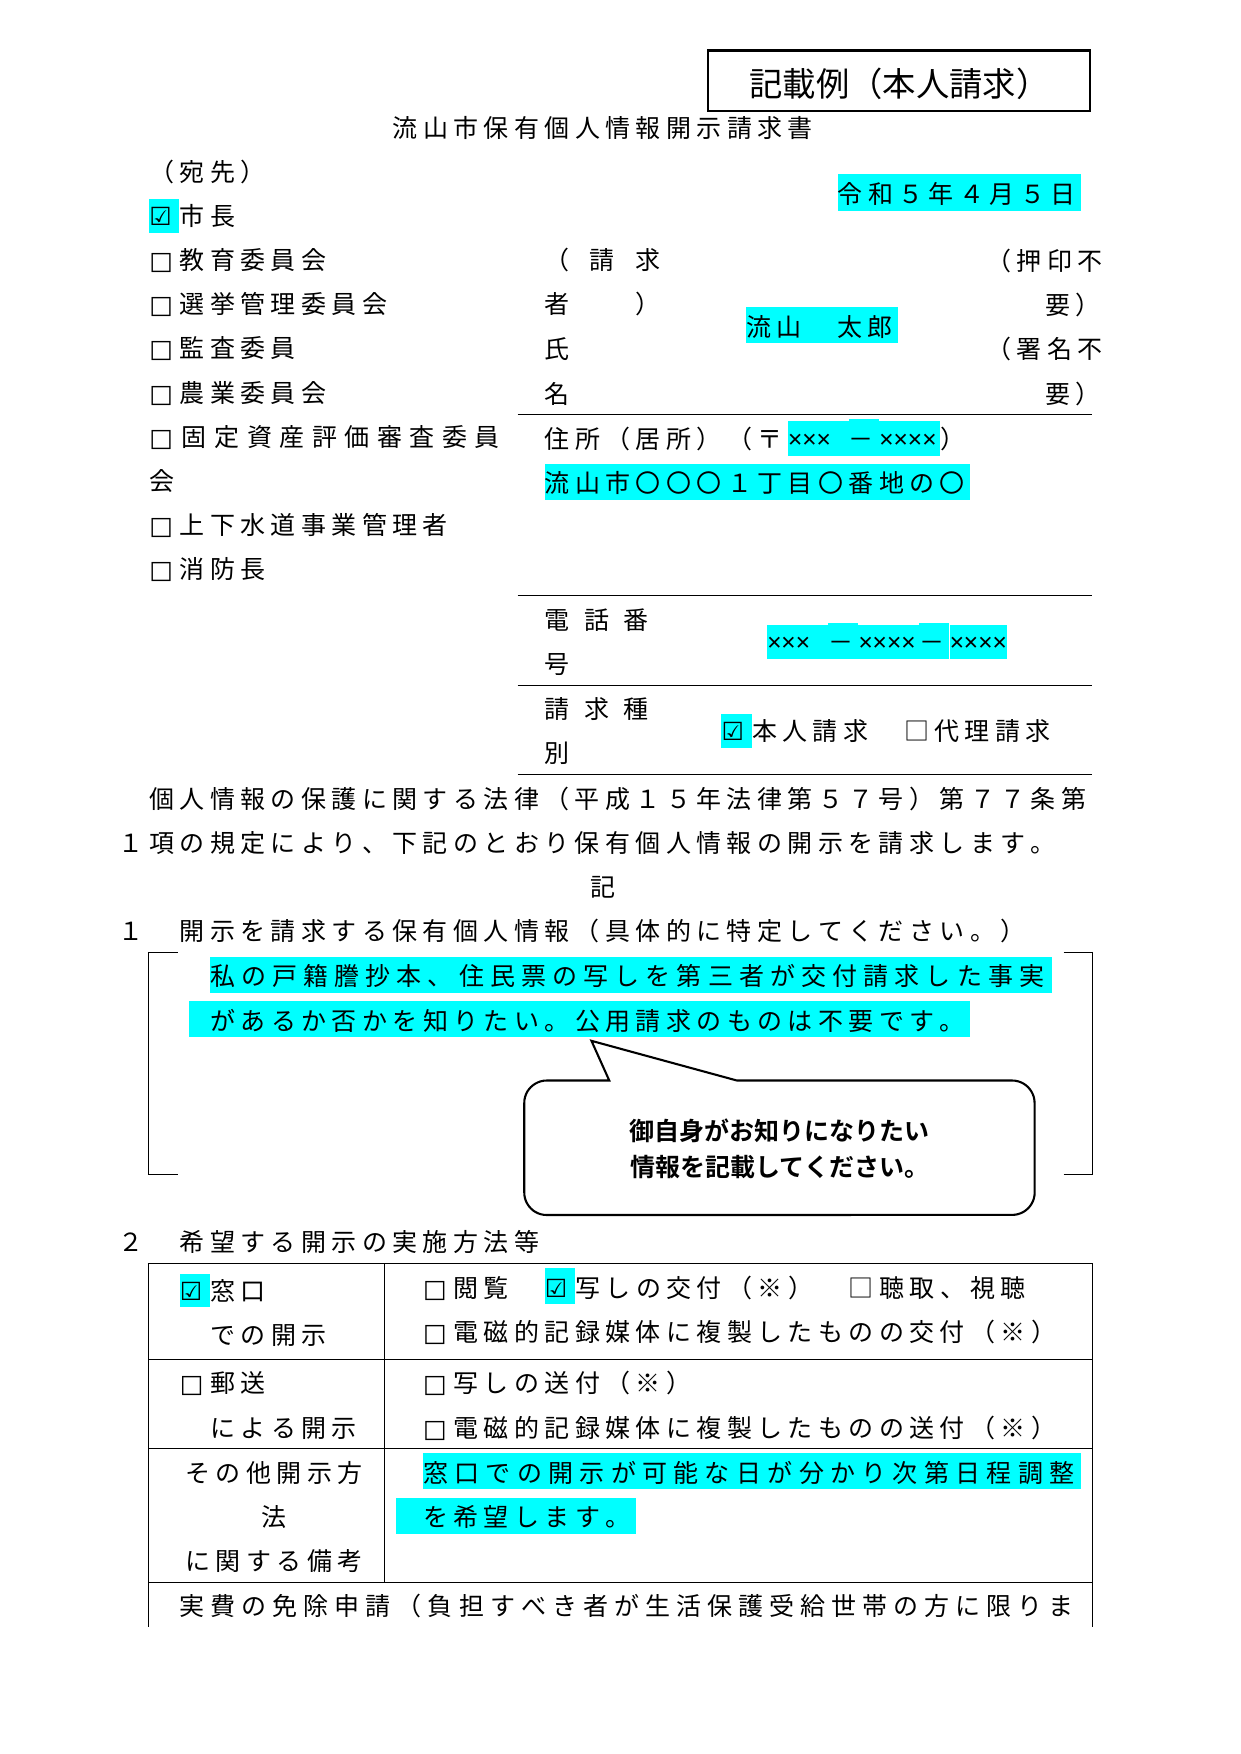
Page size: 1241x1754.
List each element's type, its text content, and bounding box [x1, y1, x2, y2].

table_cell 窓口での開示が可能な日が分かり次第日程調整を希望します。 [385, 1449, 1092, 1582]
table_cell （押印不要） （署名不要） [960, 237, 1092, 414]
text 個人情報の保護に関する法律（平成１５年法律第５７号）第７７条第１項の規定により、下記のとおり保有個人情報の開示を請求します。 [119, 775, 1092, 863]
table_header □閲覧 ☑写しの交付（※） □聴取、視聴 □電磁的記録媒体に複製したものの交付（※） [385, 1264, 1092, 1359]
text 記 [119, 863, 1092, 908]
table_cell □郵送 による開示 [149, 1360, 384, 1448]
table_cell その他開示方法 に関する備考 [149, 1449, 384, 1582]
text 流山市保有個人情報開示請求書 [119, 104, 1092, 148]
table_cell 流山市〇〇〇１丁目〇番地の〇 [518, 460, 1092, 595]
table_cell □写しの送付（※） □電磁的記録媒体に複製したものの送付（※） [385, 1360, 1092, 1448]
table_header 私の戸籍謄抄本、住民票の写しを第三者が交付請求した事実があるか否かを知りたい。公用請求のものは不要です。 [178, 952, 1063, 1174]
table_header ☑窓口 での開示 [149, 1264, 384, 1359]
table_header [149, 953, 178, 1174]
text １ 開示を請求する保有個人情報（具体的に特定してください。） [119, 908, 1092, 952]
table_cell （請求者） [518, 237, 665, 325]
table_header （宛先） ☑市長 □教育委員会 □選挙管理委員会 □監査委員 □農業委員会 □固定資産評価審査委員会 □上下水道事業管理者 □消防長 [119, 148, 517, 774]
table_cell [149, 1583, 1092, 1627]
table_header 令和５年４月５日 [518, 148, 1092, 237]
table_cell 電話番号 [518, 596, 665, 685]
text ２ 希望する開示の実施方法等 [119, 1219, 1092, 1263]
table_cell 氏 名 [518, 325, 665, 414]
table_cell ☑本人請求 □代理請求 [665, 686, 1092, 774]
table_cell 請求種別 [518, 686, 665, 774]
table_cell ×××－××××－×××× [665, 596, 1092, 685]
table_cell 住所（居所）（〒×××－××××） [518, 415, 1092, 459]
table_header [1064, 953, 1092, 1174]
table_cell 流山 太郎 [665, 237, 960, 414]
